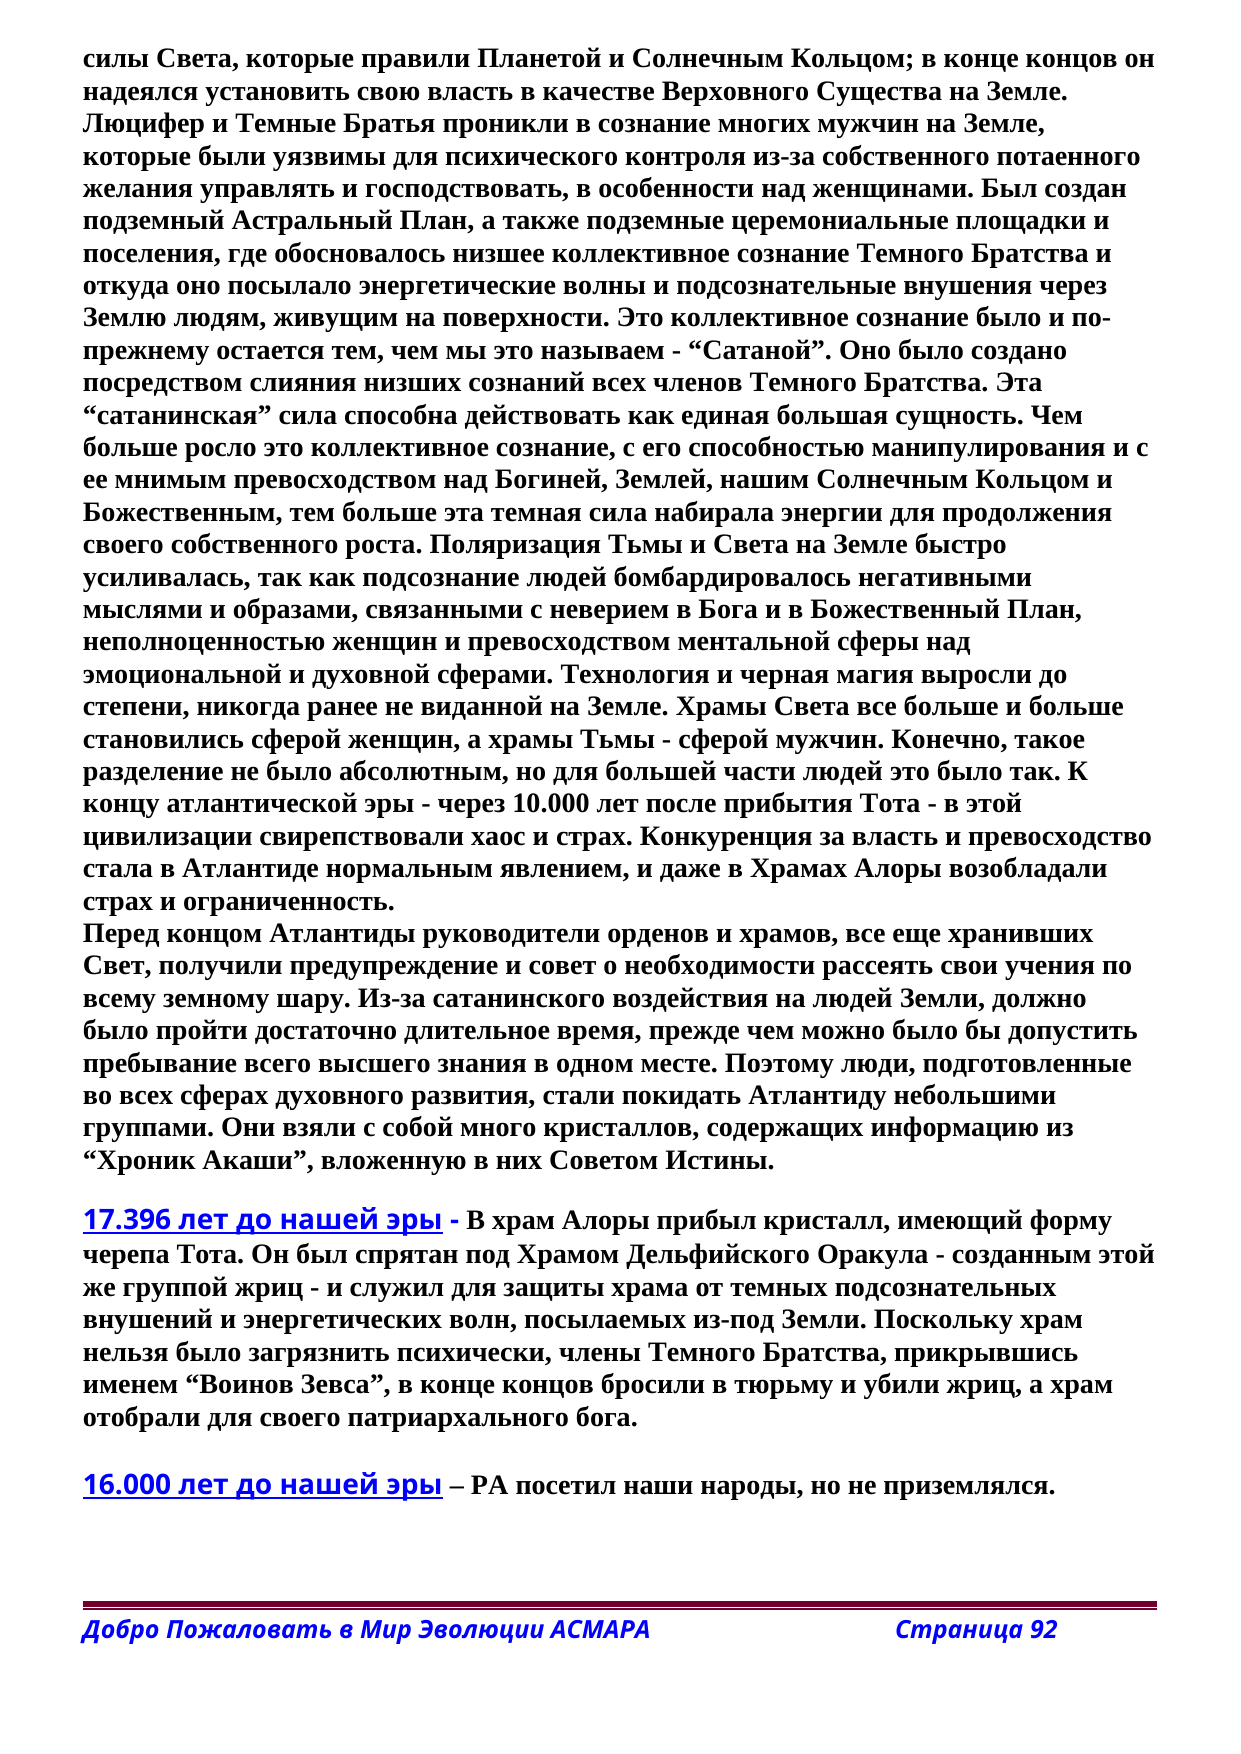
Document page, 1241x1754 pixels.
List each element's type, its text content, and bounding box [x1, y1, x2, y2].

text Перед концом Атлантиды руководители орденов и храмов, все еще хранивших Свет, получили предупреждение и совет о необходимости рассеять свои учения по всему земному шару. Из-за сатанинского воздействия на людей Земли, должно было пройти достаточно длительное время, прежде чем можно было бы допустить пребывание всего высшего знания в одном месте. Поэтому люди, подготовленные во всех сферах духовного развития, стали покидать Атлантиду небольшими группами. Они взяли с собой много кристаллов, содержащих информацию из “Хроник Акаши”, вложенную в них Советом Истины. [83, 916, 1157, 1175]
text 17.396 лет до нашей эры - В храм Алоры прибыл кристалл, имеющий форму черепа Тота. Он был спрятан под Храмом Дельфийского Оракула - созданным этой же группой жриц - и служил для защиты храма от темных подсознательных внушений и энергетических волн, посылаемых из-под Земли. Поскольку храм нельзя было загрязнить психически, члены Темного Братства, прикрывшись именем “Воинов Зевса”, в конце концов бросили в тюрьму и убили жриц, а храм отобрали для своего патриархального бога. [83, 1199, 1157, 1432]
text Люцифер и Темные Братья проникли в сознание многих мужчин на Земле, которые были уязвимы для психического контроля из-за собственного потаенного желания управлять и господствовать, в особенности над женщинами. Был создан подземный Астральный План, а также подземные церемониальные площадки и поселения, где обосновалось низшее коллективное сознание Темного Братства и откуда оно посылало энергетические волны и подсознательные внушения через Землю людям, живущим на поверхности. Это коллективное сознание было и по-прежнему остается тем, чем мы это называем - “Сатаной”. Оно было создано посредством слияния низших сознаний всех членов Темного Братства. Эта “сатанинская” сила способна действовать как единая большая сущность. Чем больше росло это коллективное сознание, с его способностью манипулирования и с ее мнимым превосходством над Богиней, Землей, нашим Солнечным Кольцом и Божественным, тем больше эта темная сила набирала энергии для продолжения своего собственного роста. Поляризация Тьмы и Света на Земле быстро усиливалась, так как подсознание людей бомбардировалось негативными мыслями и образами, связанными с неверием в Бога и в Божественный План, неполноценностью женщин и превосходством ментальной сферы над эмоциональной и духовной сферами. Технология и черная магия выросли до степени, никогда ранее не виданной на Земле. Храмы Света все больше и больше становились сферой женщин, а храмы Тьмы - сферой мужчин. Конечно, такое разделение не было абсолютным, но для большей части людей это было так. К концу атлантической эры - через 10.000 лет после прибытия Тота - в этой цивилизации свирепствовали хаос и страх. Конкуренция за власть и превосходство стала в Атлантиде нормальным явлением, и даже в Храмах Алоры возобладали страх и ограниченность. [83, 106, 1157, 916]
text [83, 41, 1157, 106]
text 16.000 лет до нашей эры – РА посетил наши народы, но не приземлялся. [83, 1464, 1157, 1503]
